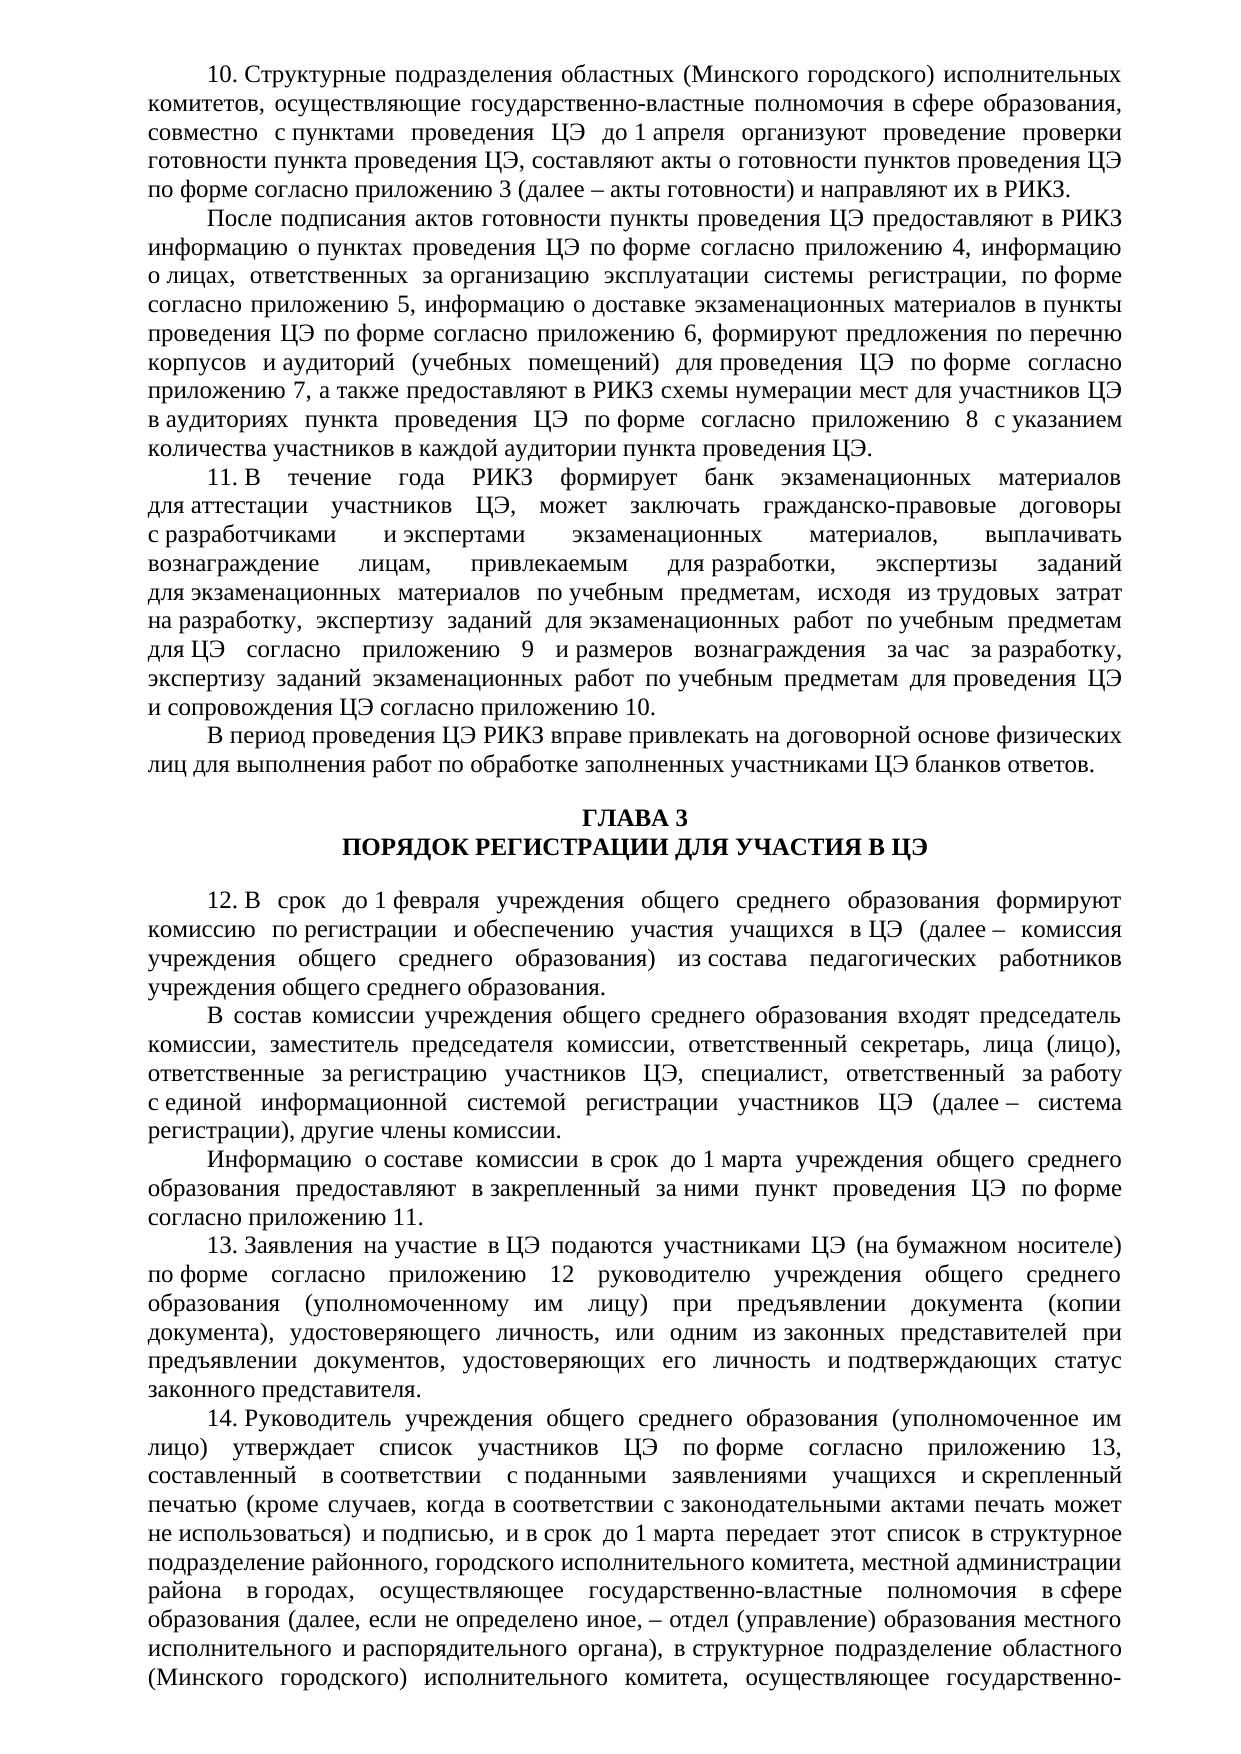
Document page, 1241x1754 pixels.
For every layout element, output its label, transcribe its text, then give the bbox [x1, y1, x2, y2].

text После подписания актов готовности пункты проведения ЦЭ предоставляют в РИКЗ информацию о пунктах проведения ЦЭ по форме согласно приложению 4, информацию о лицах, ответственных за организацию эксплуатации системы регистрации, по форме согласно приложению 5, информацию о доставке экзаменационных материалов в пункты проведения ЦЭ по форме согласно приложению 6, формируют предложения по перечню корпусов и аудиторий (учебных помещений) для проведения ЦЭ по форме согласно приложению 7, а также предоставляют в РИКЗ схемы нумерации мест для участников ЦЭ в аудиториях пункта проведения ЦЭ по форме согласно приложению 8 с указанием количества участников в каждой аудитории пункта проведения ЦЭ. [148, 203, 1122, 462]
text В период проведения ЦЭ РИКЗ вправе привлекать на договорной основе физических лиц для выполнения работ по обработке заполненных участниками ЦЭ бланков ответов. [148, 720, 1122, 778]
text 13. Заявления на участие в ЦЭ подаются участниками ЦЭ (на бумажном носителе) по форме согласно приложению 12 руководителю учреждения общего среднего образования (уполномоченному им лицу) при предъявлении документа (копии документа), удостоверяющего личность, или одним из законных представителей при предъявлении документов, удостоверяющих его личность и подтверждающих статус законного представителя. [148, 1230, 1122, 1403]
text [148, 1403, 1122, 1690]
text Информацию о составе комиссии в срок до 1 марта учреждения общего среднего образования предоставляют в закрепленный за ними пункт проведения ЦЭ по форме согласно приложению 11. [148, 1144, 1122, 1230]
text 10. Структурные подразделения областных (Минского городского) исполнительных комитетов, осуществляющие государственно-властные полномочия в сфере образования, совместно с пунктами проведения ЦЭ до 1 апреля организуют проведение проверки готовности пункта проведения ЦЭ, составляют акты о готовности пунктов проведения ЦЭ по форме согласно приложению 3 (далее – акты готовности) и направляют их в РИКЗ. [148, 59, 1122, 203]
text 11. В течение года РИКЗ формирует банк экзаменационных материалов для аттестации участников ЦЭ, может заключать гражданско-правовые договоры с разработчиками и экспертами экзаменационных материалов, выплачивать вознаграждение лицам, привлекаемым для разработки, экспертизы заданий для экзаменационных материалов по учебным предметам, исходя из трудовых затрат на разработку, экспертизу заданий для экзаменационных работ по учебным предметам для ЦЭ согласно приложению 9 и размеров вознаграждения за час за разработку, экспертизу заданий экзаменационных работ по учебным предметам для проведения ЦЭ и сопровождения ЦЭ согласно приложению 10. [148, 462, 1122, 720]
text В состав комиссии учреждения общего среднего образования входят председатель комиссии, заместитель председателя комиссии, ответственный секретарь, лица (лицо), ответственные за регистрацию участников ЦЭ, специалист, ответственный за работу с единой информационной системой регистрации участников ЦЭ (далее – система регистрации), другие члены комиссии. [148, 1000, 1122, 1144]
text ГЛАВА 3 ПОРЯДОК РЕГИСТРАЦИИ ДЛЯ УЧАСТИЯ В ЦЭ [148, 803, 1122, 860]
text 12. В срок до 1 февраля учреждения общего среднего образования формируют комиссию по регистрации и обеспечению участия учащихся в ЦЭ (далее – комиссия учреждения общего среднего образования) из состава педагогических работников учреждения общего среднего образования. [148, 885, 1122, 1000]
